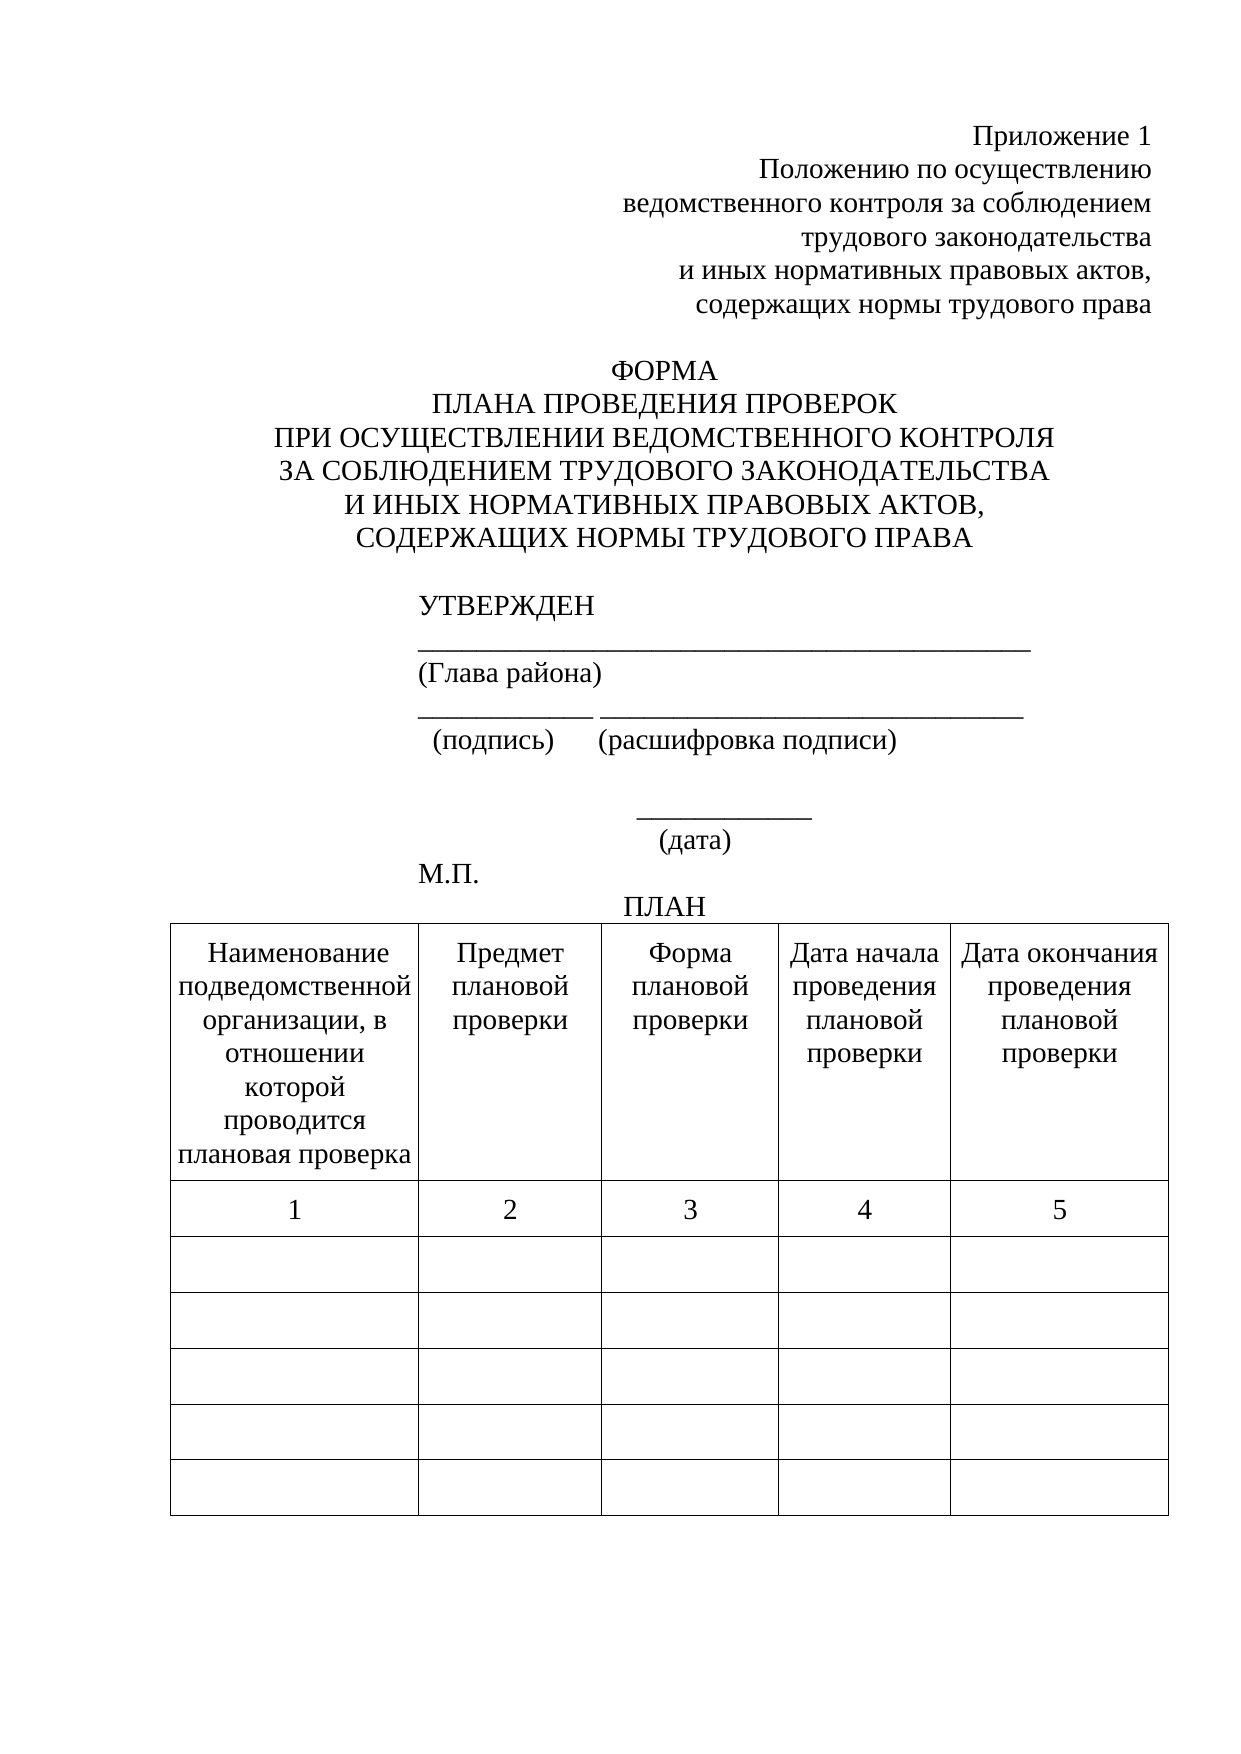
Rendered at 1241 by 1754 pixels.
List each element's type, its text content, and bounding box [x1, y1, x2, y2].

table_cell [951, 1460, 1168, 1515]
text ПЛАН [177, 889, 1152, 923]
table_cell [779, 1237, 950, 1292]
table_header Дата окончания проведения плановой проверки [951, 924, 1168, 1180]
table_cell 4 [779, 1181, 950, 1236]
table_cell [171, 1405, 418, 1459]
text Приложение 1 [177, 118, 1152, 152]
table_cell [951, 1237, 1168, 1292]
table_header Дата начала проведения плановой проверки [779, 924, 950, 1180]
table_cell [419, 1237, 601, 1292]
table_header Предмет плановой проверки [419, 924, 601, 1180]
text ЗА СОБЛЮДЕНИЕМ ТРУДОВОГО ЗАКОНОДАТЕЛЬСТВА [177, 453, 1152, 487]
text ____________ _____________________________ [177, 688, 1152, 722]
table_cell [171, 1293, 418, 1348]
text СОДЕРЖАЩИХ НОРМЫ ТРУДОВОГО ПРАВА [177, 521, 1152, 554]
table_cell [779, 1293, 950, 1348]
table_cell [171, 1349, 418, 1403]
text __________________________________________ [177, 621, 1152, 655]
text М.П. [177, 856, 1152, 889]
text и иных нормативных правовых актов, [177, 252, 1152, 286]
table_cell [602, 1293, 778, 1348]
text ведомственного контроля за соблюдением [177, 185, 1152, 219]
text (подпись) (расшифровка подписи) [177, 722, 1152, 755]
table_header Наименование подведомственной организации, в отношении которой проводится плановая проверка [171, 924, 418, 1180]
table_cell [951, 1293, 1168, 1348]
table_cell [951, 1405, 1168, 1459]
table_cell [171, 1460, 418, 1515]
table_cell [419, 1293, 601, 1348]
text ПРИ ОСУЩЕСТВЛЕНИИ ВЕДОМСТВЕННОГО КОНТРОЛЯ [177, 420, 1152, 453]
table_cell [419, 1349, 601, 1403]
text содержащих нормы трудового права [177, 286, 1152, 319]
table_cell [779, 1460, 950, 1515]
table_cell [419, 1405, 601, 1459]
text И ИНЫХ НОРМАТИВНЫХ ПРАВОВЫХ АКТОВ, [177, 487, 1152, 521]
table_cell [602, 1405, 778, 1459]
table_cell [602, 1460, 778, 1515]
table_cell [951, 1349, 1168, 1403]
table_cell [602, 1349, 778, 1403]
text ПЛАНА ПРОВЕДЕНИЯ ПРОВЕРОК [177, 386, 1152, 420]
text Положению по осуществлению [177, 152, 1152, 185]
table_cell 1 [171, 1181, 418, 1236]
table_cell 2 [419, 1181, 601, 1236]
table_cell 5 [951, 1181, 1168, 1236]
text ФОРМА [177, 353, 1152, 386]
text трудового законодательства [177, 219, 1152, 252]
table_cell [419, 1460, 601, 1515]
table_header Форма плановой проверки [602, 924, 778, 1180]
text ____________ [177, 789, 1152, 822]
table_cell 3 [602, 1181, 778, 1236]
table_cell [171, 1237, 418, 1292]
text (Глава района) [177, 655, 1152, 688]
table_cell [779, 1349, 950, 1403]
text УТВЕРЖДЕН [177, 588, 1152, 621]
table_cell [779, 1405, 950, 1459]
text (дата) [177, 822, 1152, 856]
table_cell [602, 1237, 778, 1292]
